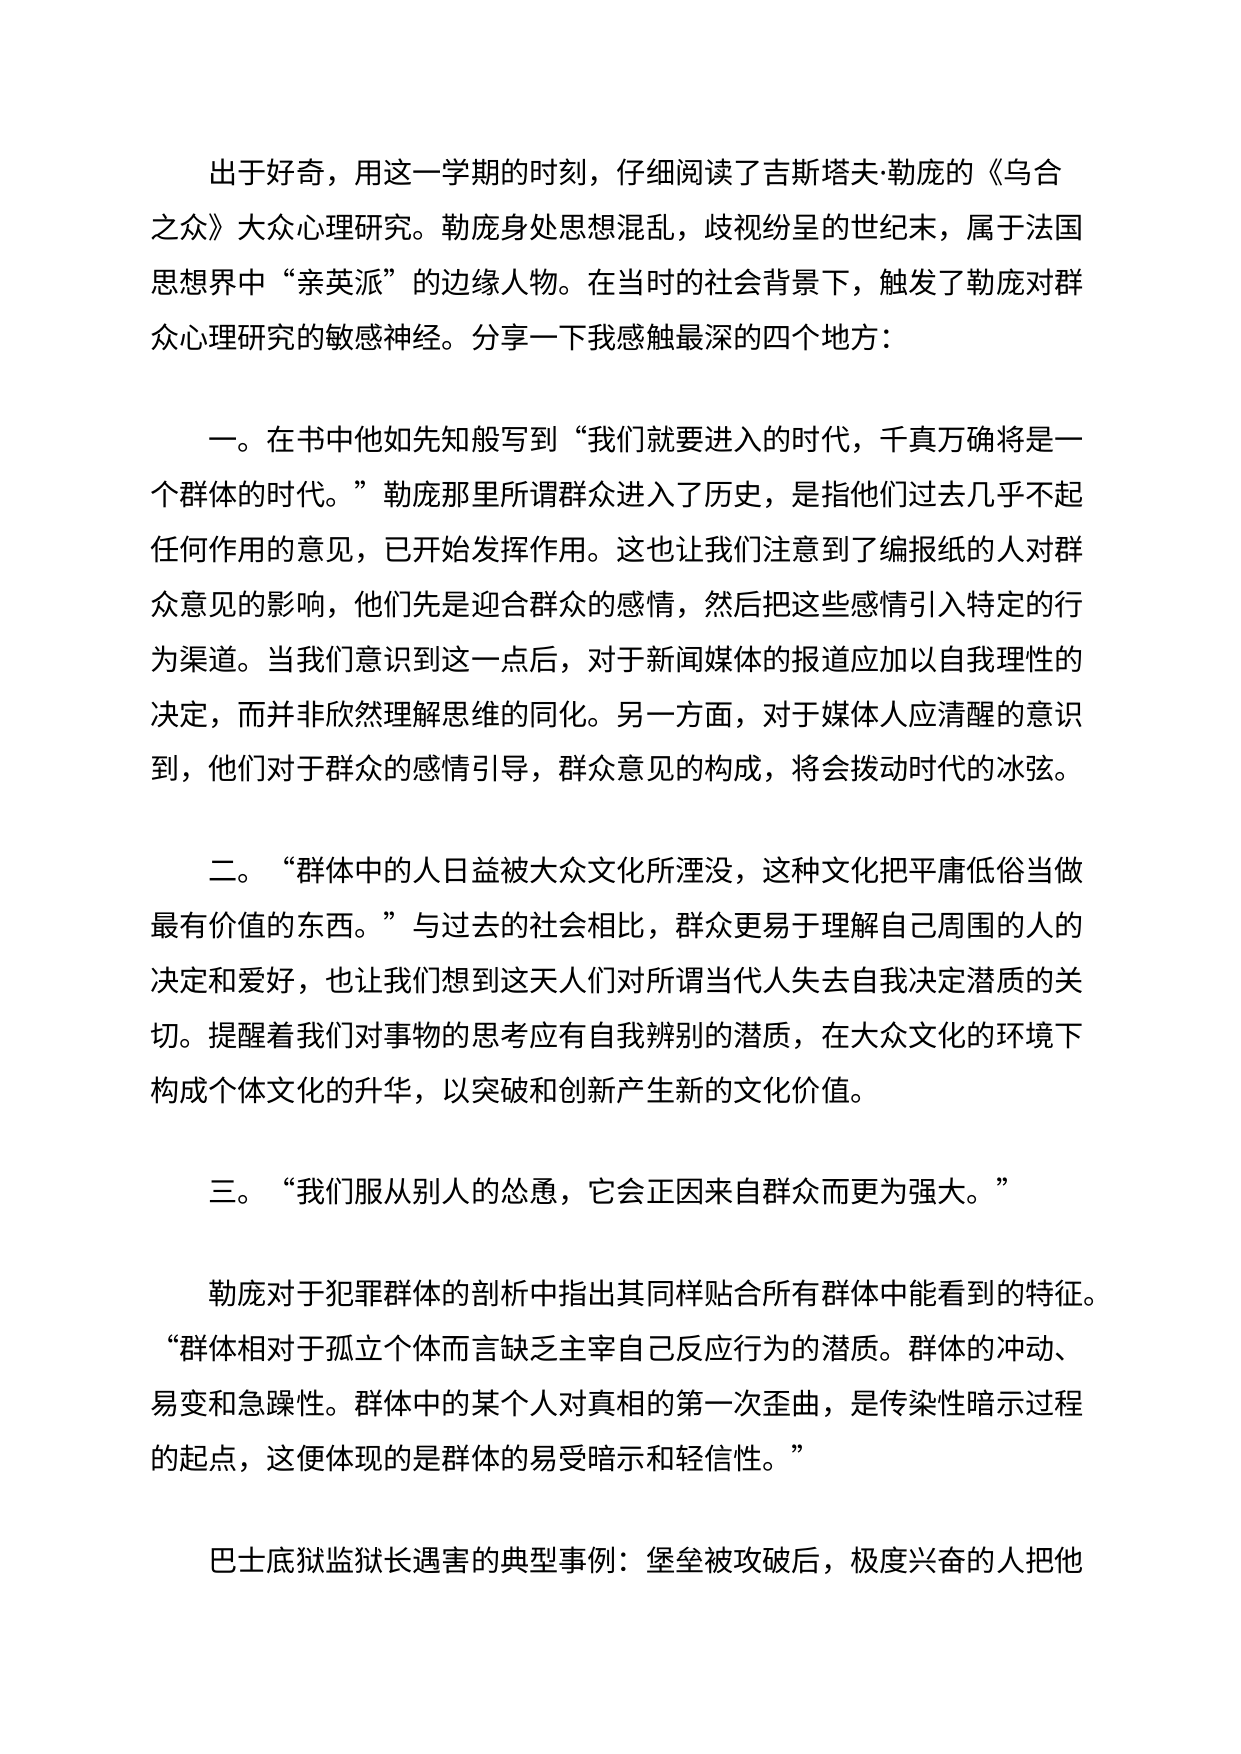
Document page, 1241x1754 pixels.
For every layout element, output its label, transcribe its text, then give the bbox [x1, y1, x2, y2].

text 出于好奇，用这一学期的时刻，仔细阅读了吉斯塔夫·勒庞的《乌合之众》大众心理研究。勒庞身处思想混乱，歧视纷呈的世纪末，属于法国思想界中“亲英派”的边缘人物。在当时的社会背景下，触发了勒庞对群众心理研究的敏感神经。分享一下我感触最深的四个地方： [150, 150, 1090, 357]
text 二。“群体中的人日益被大众文化所湮没，这种文化把平庸低俗当做最有价值的东西。”与过去的社会相比，群众更易于理解自己周围的人的决定和爱好，也让我们想到这天人们对所谓当代人失去自我决定潜质的关切。提醒着我们对事物的思考应有自我辨别的潜质，在大众文化的环境下构成个体文化的升华，以突破和创新产生新的文化价值。 [150, 848, 1090, 1109]
text 一。在书中他如先知般写到“我们就要进入的时代，千真万确将是一个群体的时代。”勒庞那里所谓群众进入了历史，是指他们过去几乎不起任何作用的意见，已开始发挥作用。这也让我们注意到了编报纸的人对群众意见的影响，他们先是迎合群众的感情，然后把这些感情引入特定的行为渠道。当我们意识到这一点后，对于新闻媒体的报道应加以自我理性的决定，而并非欣然理解思维的同化。另一方面，对于媒体人应清醒的意识到，他们对于群众的感情引导，群众意见的构成，将会拨动时代的冰弦。 [150, 417, 1090, 788]
text 三。“我们服从别人的怂恿，它会正因来自群众而更为强大。” [150, 1169, 1090, 1211]
text 勒庞对于犯罪群体的剖析中指出其同样贴合所有群体中能看到的特征。“群体相对于孤立个体而言缺乏主宰自己反应行为的潜质。群体的冲动、易变和急躁性。群体中的某个人对真相的第一次歪曲，是传染性暗示过程的起点，这便体现的是群体的易受暗示和轻信性。” [150, 1271, 1090, 1478]
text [150, 1537, 1090, 1579]
